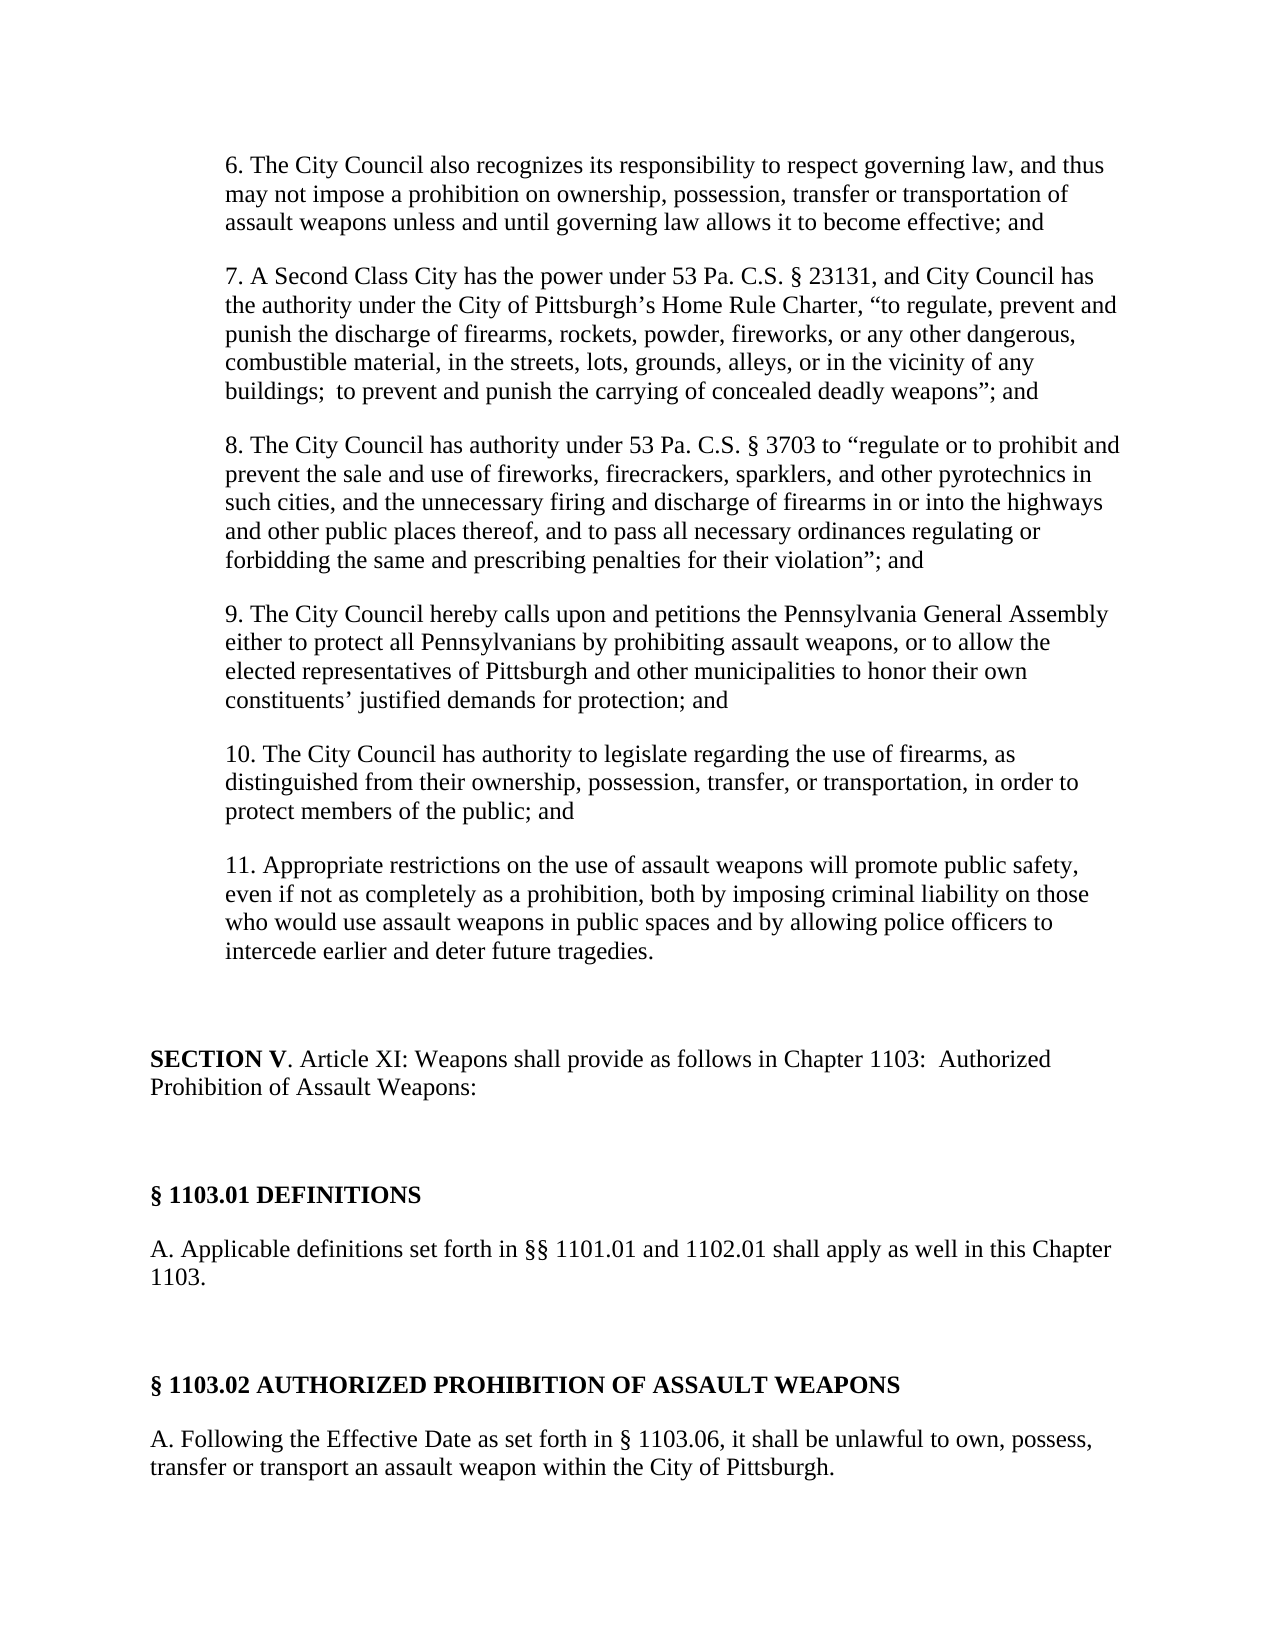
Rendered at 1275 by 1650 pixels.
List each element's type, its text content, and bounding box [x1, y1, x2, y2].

text 9. The City Council hereby calls upon and petitions the Pennsylvania General Assembly either to protect all Pennsylvanians by prohibiting assault weapons, or to allow the elected representatives of Pittsburgh and other municipalities to honor their own constituents’ justified demands for protection; and [225, 599, 1125, 714]
text 7. A Second Class City has the power under 53 Pa. C.S. § 23131, and City Council has the authority under the City of Pittsburgh’s Home Rule Charter, “to regulate, prevent and punish the discharge of firearms, rockets, powder, fireworks, or any other dangerous, combustible material, in the streets, lots, grounds, alleys, or in the vicinity of any buildings; to prevent and punish the carrying of concealed deadly weapons”; and [225, 261, 1125, 405]
text 6. The City Council also recognizes its responsibility to respect governing law, and thus may not impose a prohibition on ownership, possession, transfer or transportation of assault weapons unless and until governing law allows it to become effective; and [225, 150, 1125, 236]
text SECTION V. Article XI: Weapons shall provide as follows in Chapter 1103: Authorized Prohibition of Assault Weapons: [150, 1044, 1125, 1101]
text A. Applicable definitions set forth in §§ 1101.01 and 1102.01 shall apply as well in this Chapter 1103. [150, 1234, 1125, 1291]
text § 1103.02 AUTHORIZED PROHIBITION OF ASSAULT WEAPONS [150, 1370, 1125, 1399]
text 11. Appropriate restrictions on the use of assault weapons will promote public safety, even if not as completely as a prohibition, both by imposing criminal liability on those who would use assault weapons in public spaces and by allowing police officers to intercede earlier and deter future tragedies. [225, 850, 1125, 965]
text § 1103.01 DEFINITIONS [150, 1180, 1125, 1209]
text 8. The City Council has authority under 53 Pa. C.S. § 3703 to “regulate or to prohibit and prevent the sale and use of fireworks, firecrackers, sparklers, and other pyrotechnics in such cities, and the unnecessary firing and discharge of firearms in or into the highways and other public places thereof, and to pass all necessary ordinances regulating or forbidding the same and prescribing penalties for their violation”; and [225, 430, 1125, 574]
text A. Following the Effective Date as set forth in § 1103.06, it shall be unlawful to own, possess, transfer or transport an assault weapon within the City of Pittsburgh. [150, 1424, 1125, 1481]
text 10. The City Council has authority to legislate regarding the use of firearms, as distinguished from their ownership, possession, transfer, or transportation, in order to protect members of the public; and [225, 739, 1125, 825]
